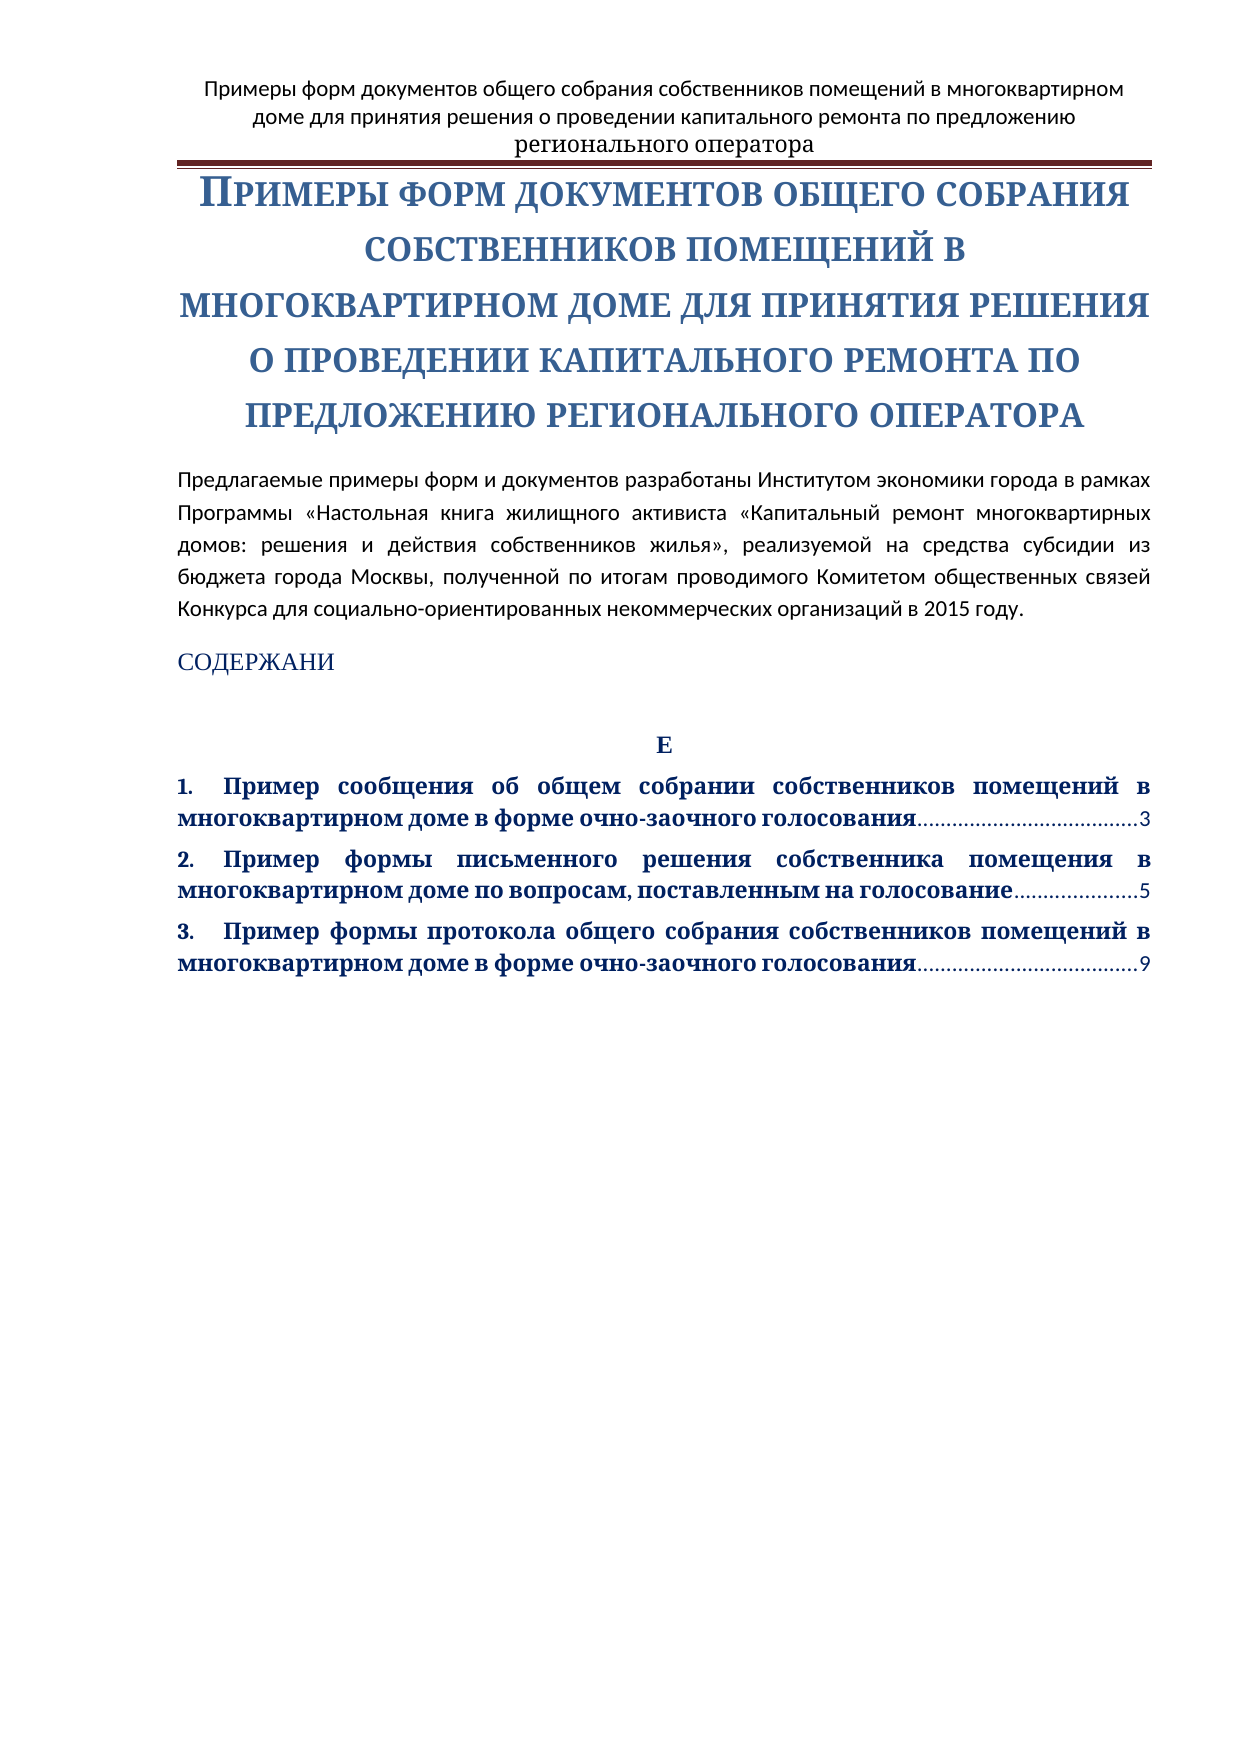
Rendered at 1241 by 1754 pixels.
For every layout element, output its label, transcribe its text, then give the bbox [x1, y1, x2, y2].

text Предлагаемые примеры форм и документов разработаны Институтом экономики города в рамках Программы «Настольная книга жилищного активиста «Капитальный ремонт многоквартирных домов: решения и действия собственников жилья», реализуемой на средства субсидии из бюджета города Москвы, полученной по итогам проводимого Комитетом общественных связей Конкурса для социально-ориентированных некоммерческих организаций в 2015 году. [177, 466, 1152, 622]
text Примеры форм документов общего собрания собственников помещений в многоквартирном доме для принятия решения о проведении капитального ремонта по предложению регионального оператора [177, 169, 1152, 438]
